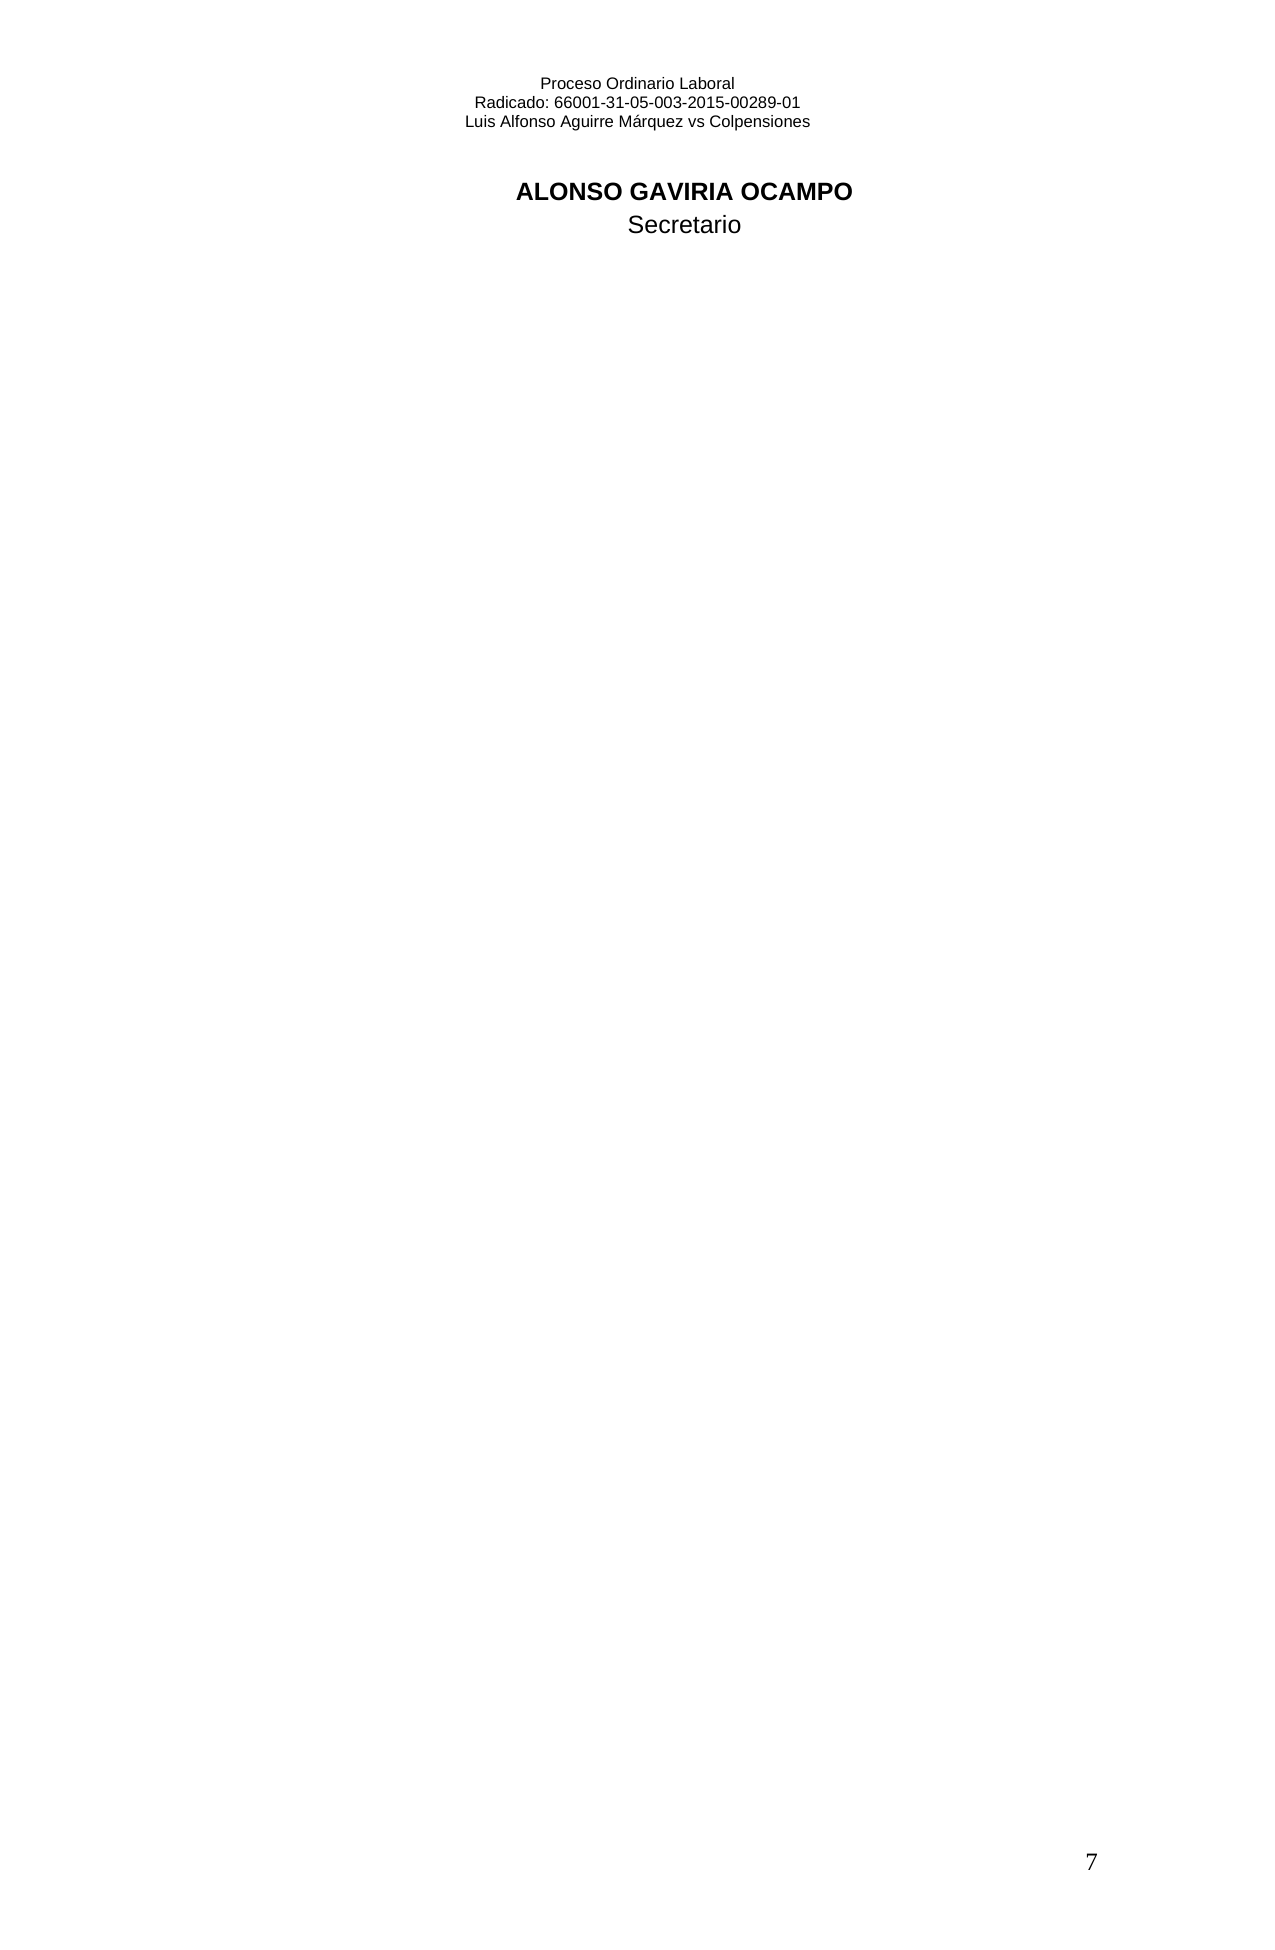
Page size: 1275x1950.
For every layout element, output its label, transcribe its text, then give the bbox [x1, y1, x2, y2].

text Secretario [177, 210, 1098, 239]
text ALONSO GAVIRIA OCAMPO [177, 177, 1098, 206]
